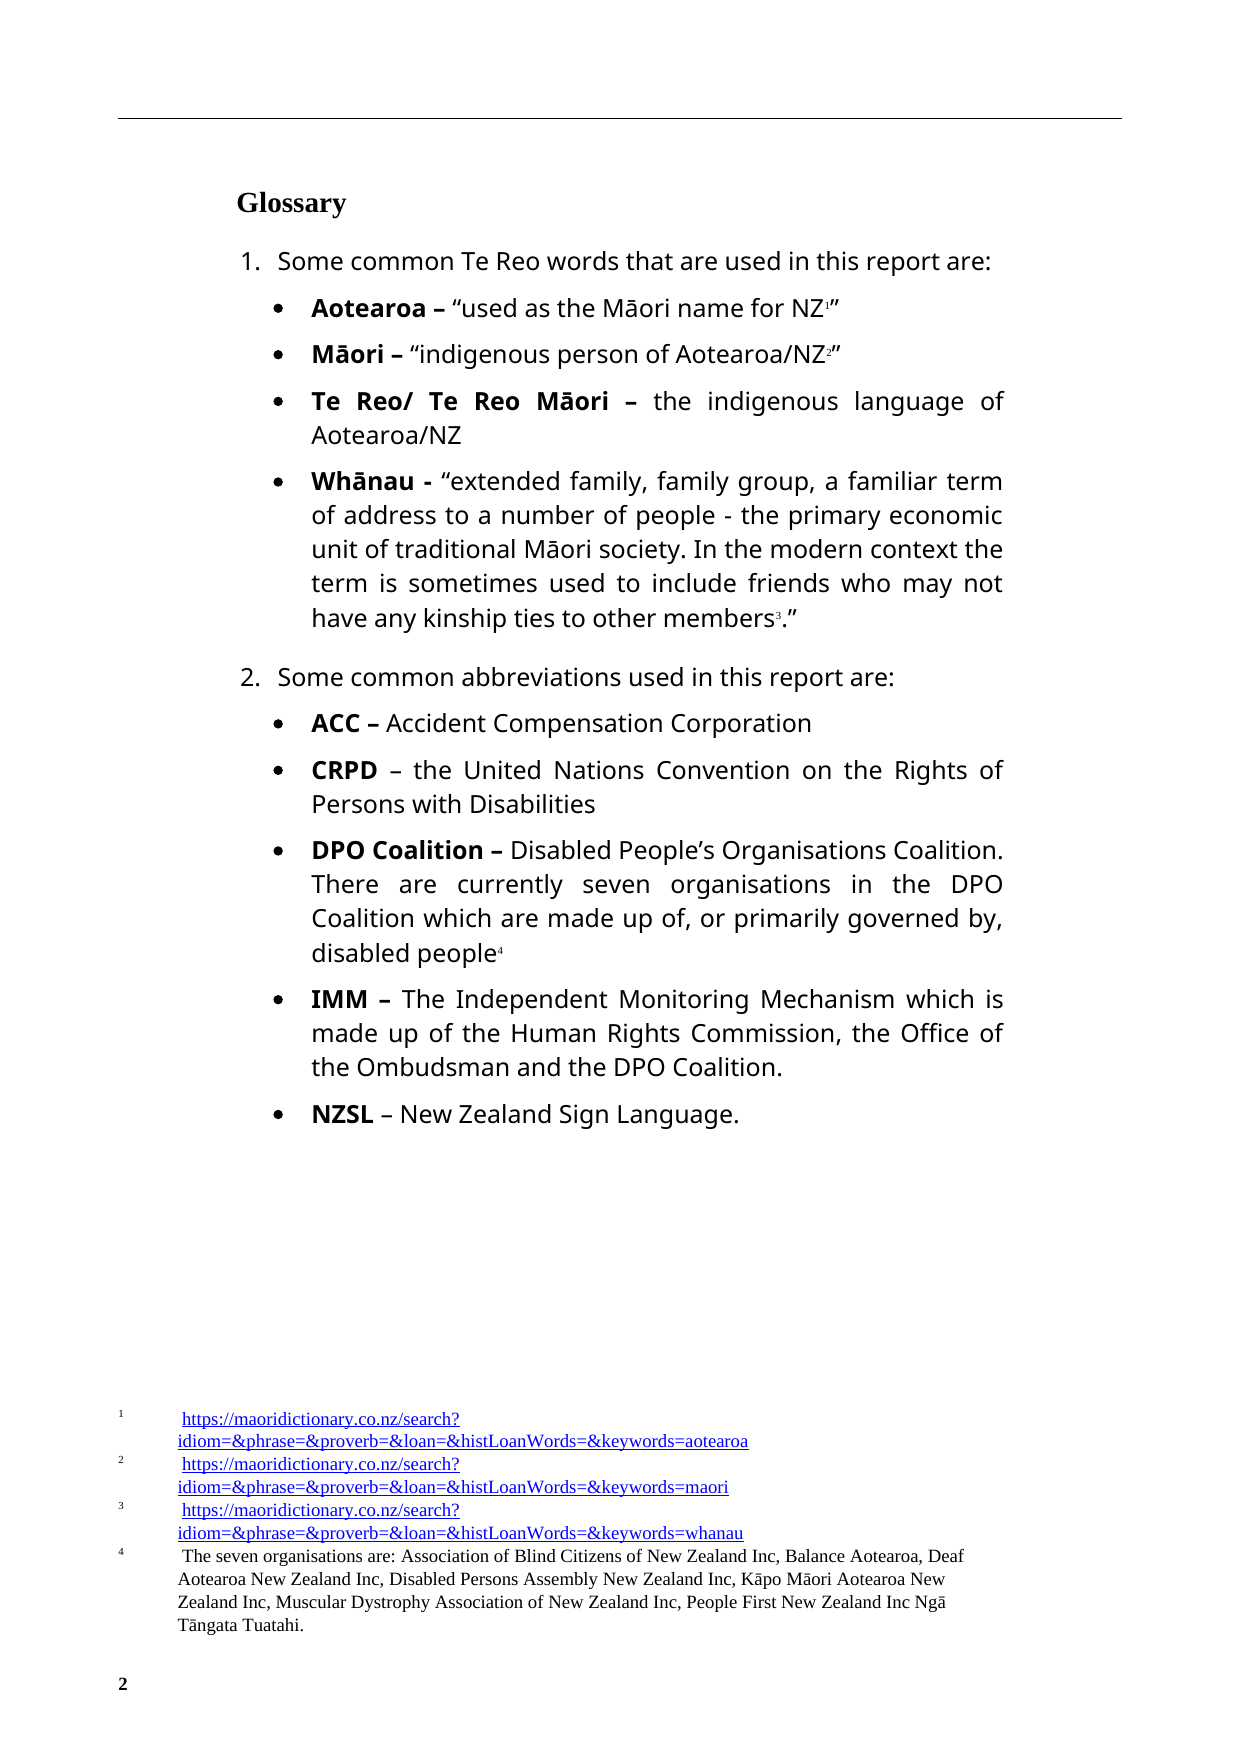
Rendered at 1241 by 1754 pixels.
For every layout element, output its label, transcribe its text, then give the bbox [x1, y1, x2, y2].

text IMM – The Independent Monitoring Mechanism which is made up of the Human Rights Commission, the Office of the Ombudsman and the DPO Coalition. [274, 982, 1004, 1084]
text Aotearoa – “used as the Māori name for NZ” [274, 290, 1004, 324]
text Māori – “indigenous person of Aotearoa/NZ” [274, 337, 1004, 371]
subtitle Some common abbreviations used in this report are: [240, 659, 1004, 693]
text Whānau - “extended family, family group, a familiar term of address to a number of people - the primary economic unit of traditional Māori society. In the modern context the term is sometimes used to include friends who may not have any kinship ties to other members.” [274, 464, 1004, 634]
subtitle Some common Te Reo words that are used in this report are: [240, 244, 1004, 278]
text Te Reo/ Te Reo Māori – the indigenous language of Aotearoa/NZ [274, 383, 1004, 451]
text Glossary [236, 185, 1004, 219]
text ACC – Accident Compensation Corporation [274, 706, 1004, 740]
text NZSL – New Zealand Sign Language. [274, 1096, 1004, 1131]
text CRPD – the United Nations Convention on the Rights of Persons with Disabilities [274, 752, 1004, 821]
text DPO Coalition – Disabled People’s Organisations Coalition. There are currently seven organisations in the DPO Coalition which are made up of, or primarily governed by, disabled people [274, 833, 1004, 969]
